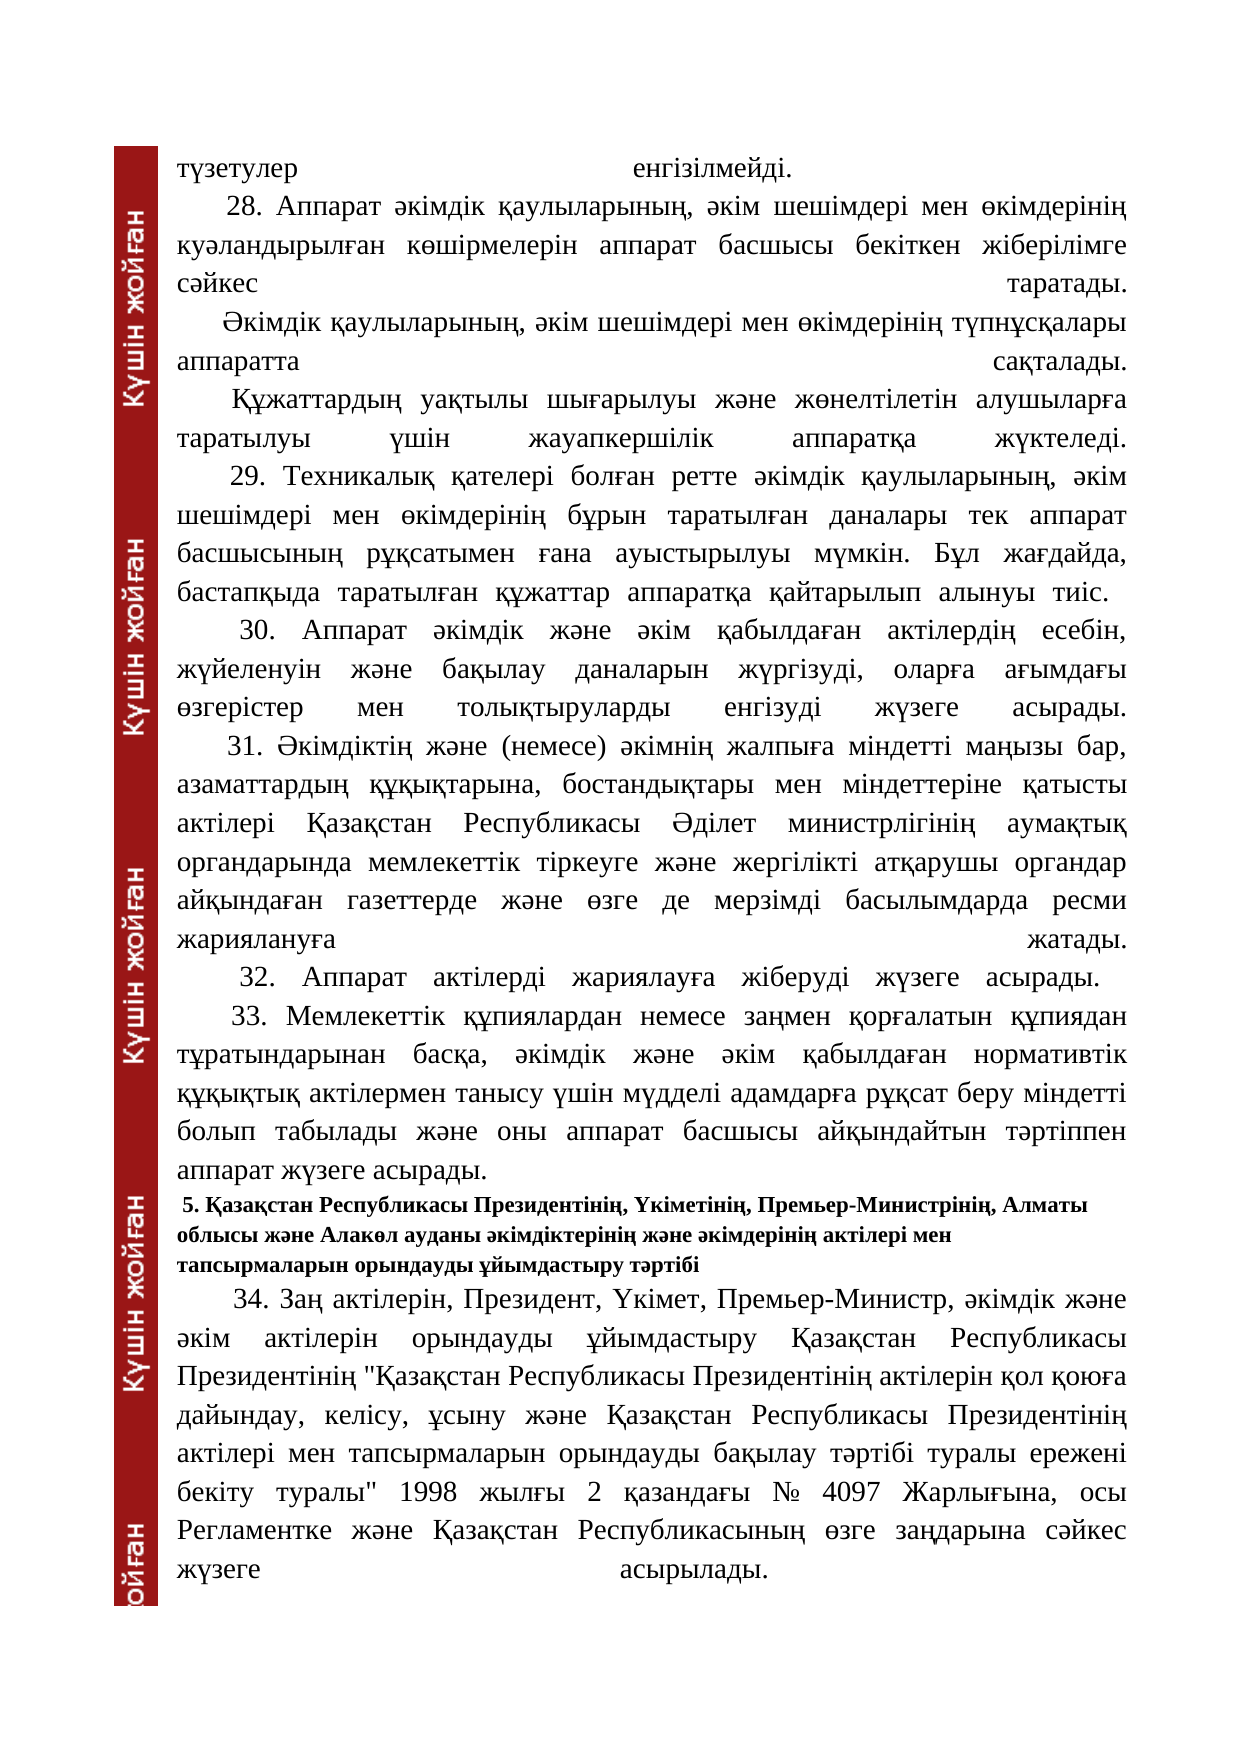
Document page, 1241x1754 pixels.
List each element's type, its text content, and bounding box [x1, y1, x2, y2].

picture [114, 1186, 158, 1191]
picture [114, 1277, 158, 1281]
picture [114, 146, 158, 150]
text 5. Қазақстан Республикасы Президентінің, Үкіметінің, Премьер-Министрінің, Алматы облысы және Алакөл ауданы әкімдіктерінің және әкімдерінің актілері мен тапсырмаларын орындауды ұйымдастыру тәртібі [112, 1191, 1128, 1277]
picture [114, 1584, 158, 1606]
